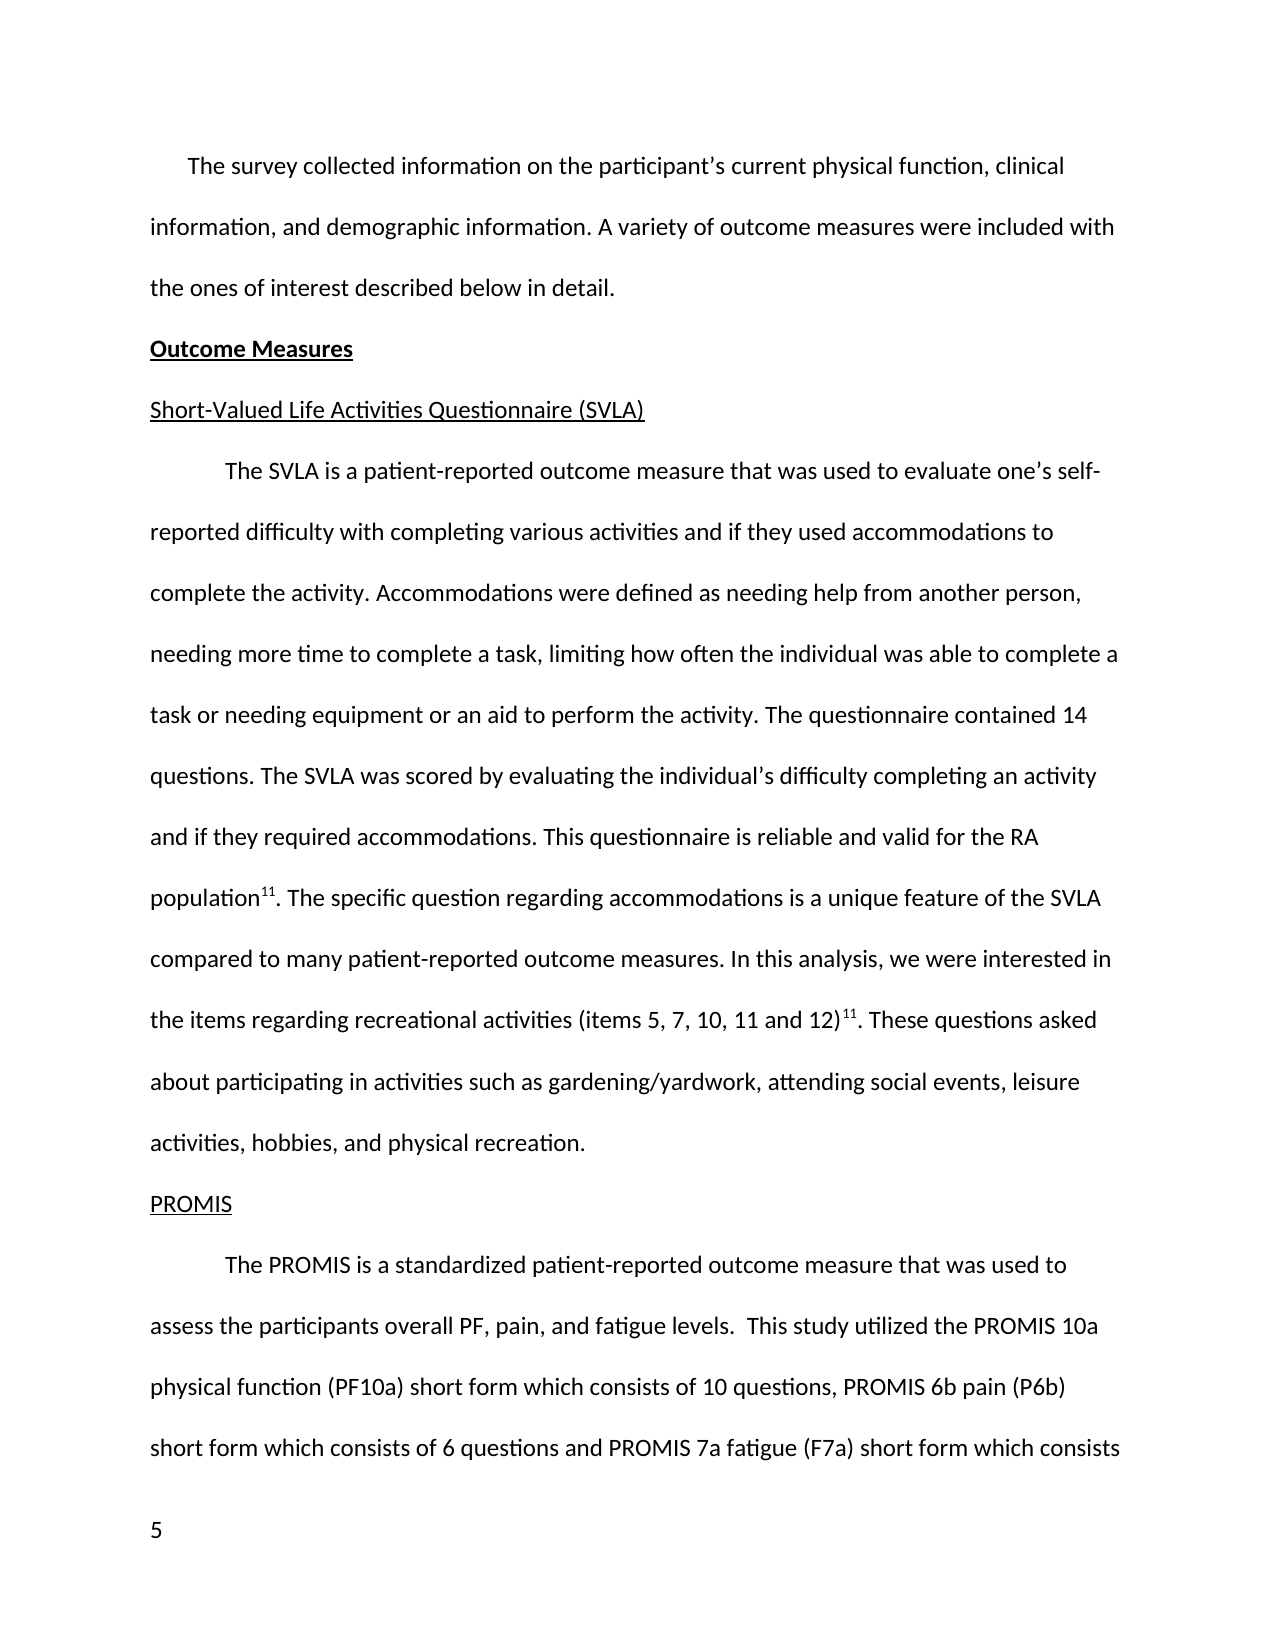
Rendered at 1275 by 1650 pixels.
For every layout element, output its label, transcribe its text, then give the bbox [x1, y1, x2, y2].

text PROMIS [150, 1188, 1125, 1218]
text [150, 1249, 1125, 1462]
text Short-Valued Life Activities Questionnaire (SVLA) [150, 394, 1125, 425]
text The SVLA is a patient-reported outcome measure that was used to evaluate one’s self-reported difficulty with completing various activities and if they used accommodations to complete the activity. Accommodations were defined as needing help from another person, needing more time to complete a task, limiting how often the individual was able to complete a task or needing equipment or an aid to perform the activity. The questionnaire contained 14 questions. The SVLA was scored by evaluating the individual’s difficulty completing an activity and if they required accommodations. This questionnaire is reliable and valid for the RA population11. The specific question regarding accommodations is a unique feature of the SVLA compared to many patient-reported outcome measures. In this analysis, we were interested in the items regarding recreational activities (items 5, 7, 10, 11 and 12)11. These questions asked about participating in activities such as gardening/yardwork, attending social events, leisure activities, hobbies, and physical recreation. [150, 455, 1125, 1157]
text The survey collected information on the participant’s current physical function, clinical information, and demographic information. A variety of outcome measures were included with the ones of interest described below in detail. [150, 150, 1125, 303]
text Outcome Measures [150, 333, 1125, 364]
